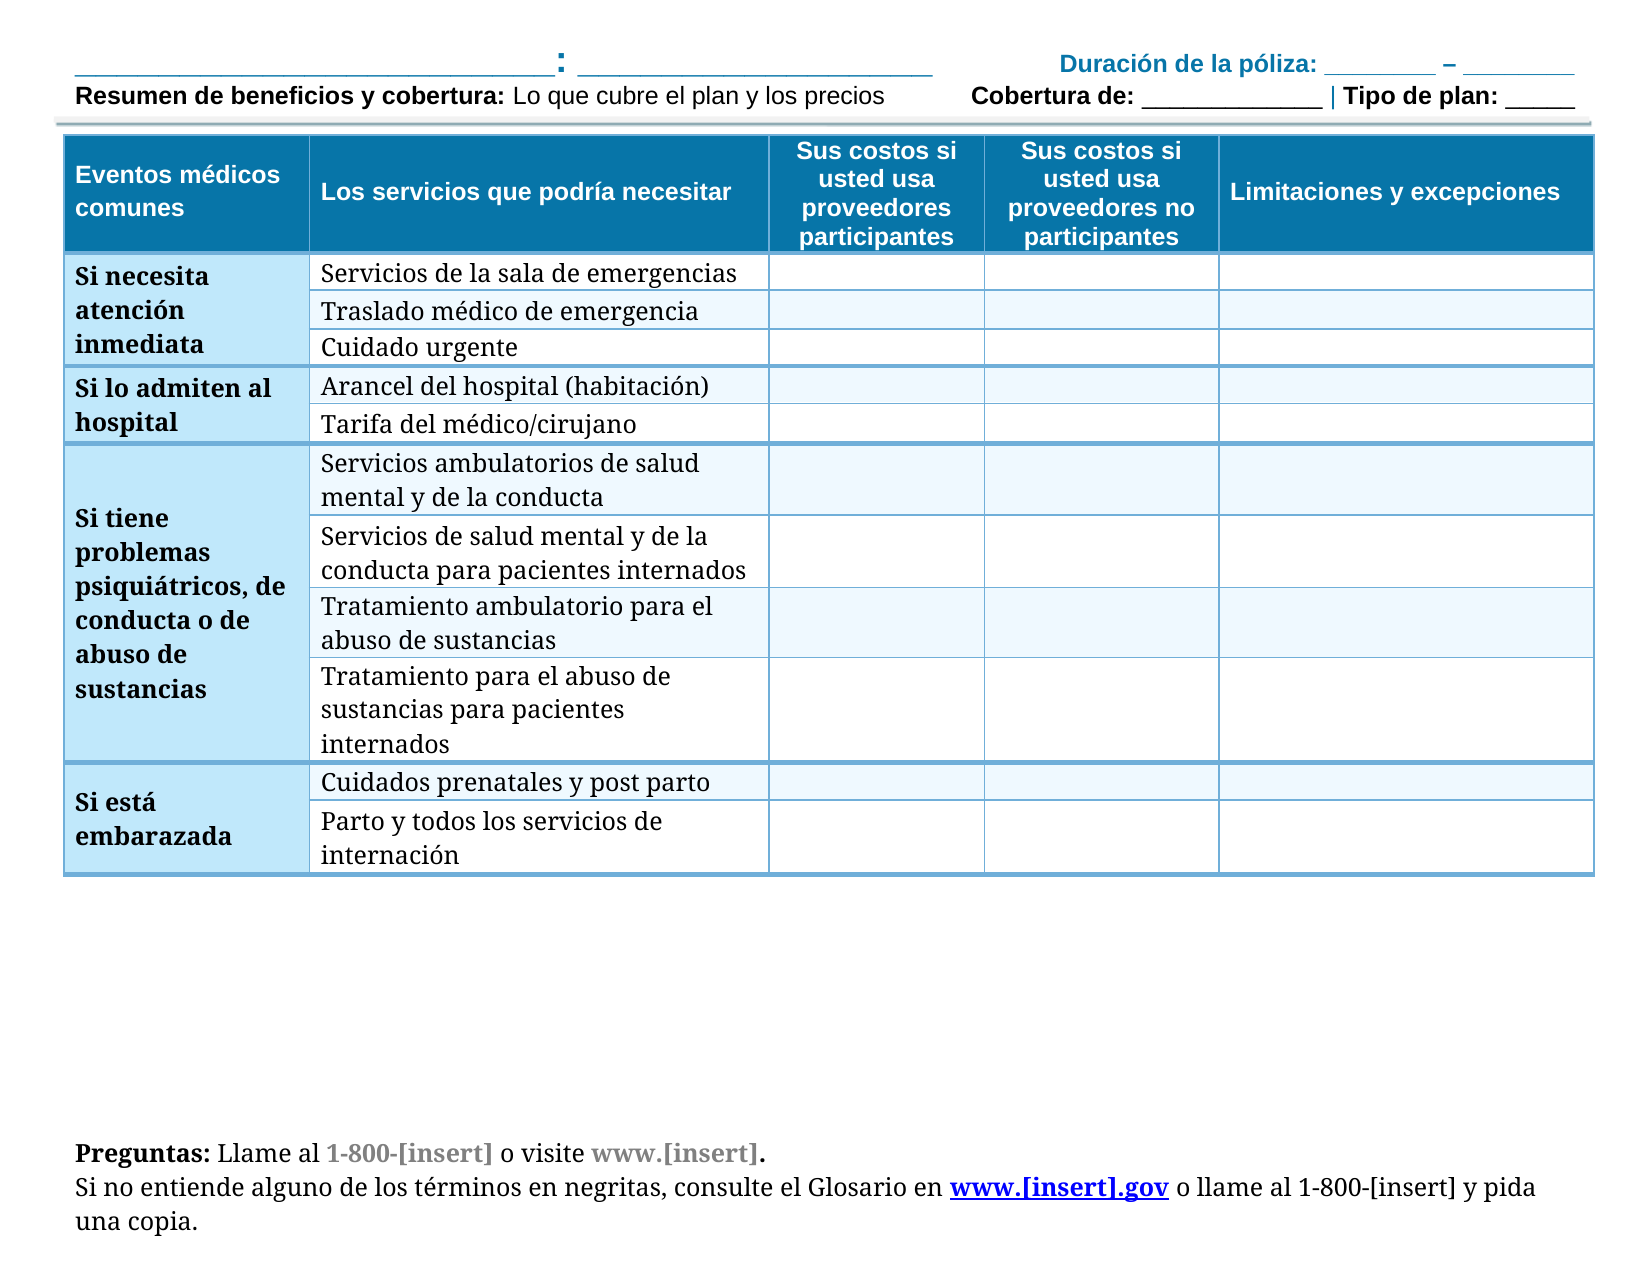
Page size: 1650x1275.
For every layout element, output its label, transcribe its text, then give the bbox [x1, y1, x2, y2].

table_cell Parto y todos los servicios de internación [310, 801, 768, 872]
table_cell Cuidado urgente [310, 330, 768, 364]
table_cell [1220, 658, 1593, 760]
table_cell Tratamiento ambulatorio para el abuso de sustancias [310, 588, 768, 657]
table_cell Cuidados prenatales y post parto [310, 765, 768, 799]
table_cell [1220, 404, 1593, 441]
table_cell [1220, 330, 1593, 364]
table_cell [985, 368, 1218, 402]
table_cell [1220, 255, 1593, 289]
table_cell [1220, 801, 1593, 872]
table_cell Arancel del hospital (habitación) [310, 368, 768, 402]
table_cell [985, 801, 1218, 872]
table_cell Servicios ambulatorios de salud mental y de la conducta [310, 446, 768, 514]
table_cell [770, 588, 984, 657]
table_header Eventos médicos comunes [65, 136, 309, 251]
table_cell [770, 330, 984, 364]
table_cell Tarifa del médico/cirujano [310, 404, 768, 441]
table_cell [985, 588, 1218, 657]
table_cell [770, 291, 984, 328]
table_cell [1220, 516, 1593, 587]
table_cell [1220, 368, 1593, 402]
table_cell [985, 446, 1218, 514]
table_cell [1220, 765, 1593, 799]
table_cell [985, 255, 1218, 289]
table_cell Si está embarazada [65, 765, 309, 872]
table_cell Traslado médico de emergencia [310, 291, 768, 328]
table_cell [985, 291, 1218, 328]
table_cell Si necesita atención inmediata [65, 255, 309, 364]
table_cell [770, 255, 984, 289]
table_header Limitaciones y excepciones [1220, 136, 1593, 251]
table_cell [1220, 588, 1593, 657]
table_cell Tratamiento para el abuso de sustancias para pacientes internados [310, 658, 768, 760]
table_cell Servicios de salud mental y de la conducta para pacientes internados [310, 516, 768, 587]
table_cell [770, 658, 984, 760]
table_cell [770, 516, 984, 587]
table_cell [770, 404, 984, 441]
table_cell [985, 330, 1218, 364]
table_cell Si lo admiten al hospital [65, 368, 309, 441]
table_cell [770, 368, 984, 402]
table_cell [985, 516, 1218, 587]
table_cell [985, 765, 1218, 799]
table_header Sus costos si usted usa proveedores no participantes [985, 136, 1218, 251]
table_cell [770, 801, 984, 872]
table_cell [770, 446, 984, 514]
table_cell [985, 404, 1218, 441]
table_header Sus costos si usted usa proveedores participantes [770, 136, 984, 251]
table_cell [985, 658, 1218, 760]
table_cell Servicios de la sala de emergencias [310, 255, 768, 289]
table_header Los servicios que podría necesitar [310, 136, 768, 251]
table_cell Si tiene problemas psiquiátricos, de conducta o de abuso de sustancias [65, 446, 309, 760]
table_cell [1220, 446, 1593, 514]
table_cell [770, 765, 984, 799]
table_cell [1220, 291, 1593, 328]
